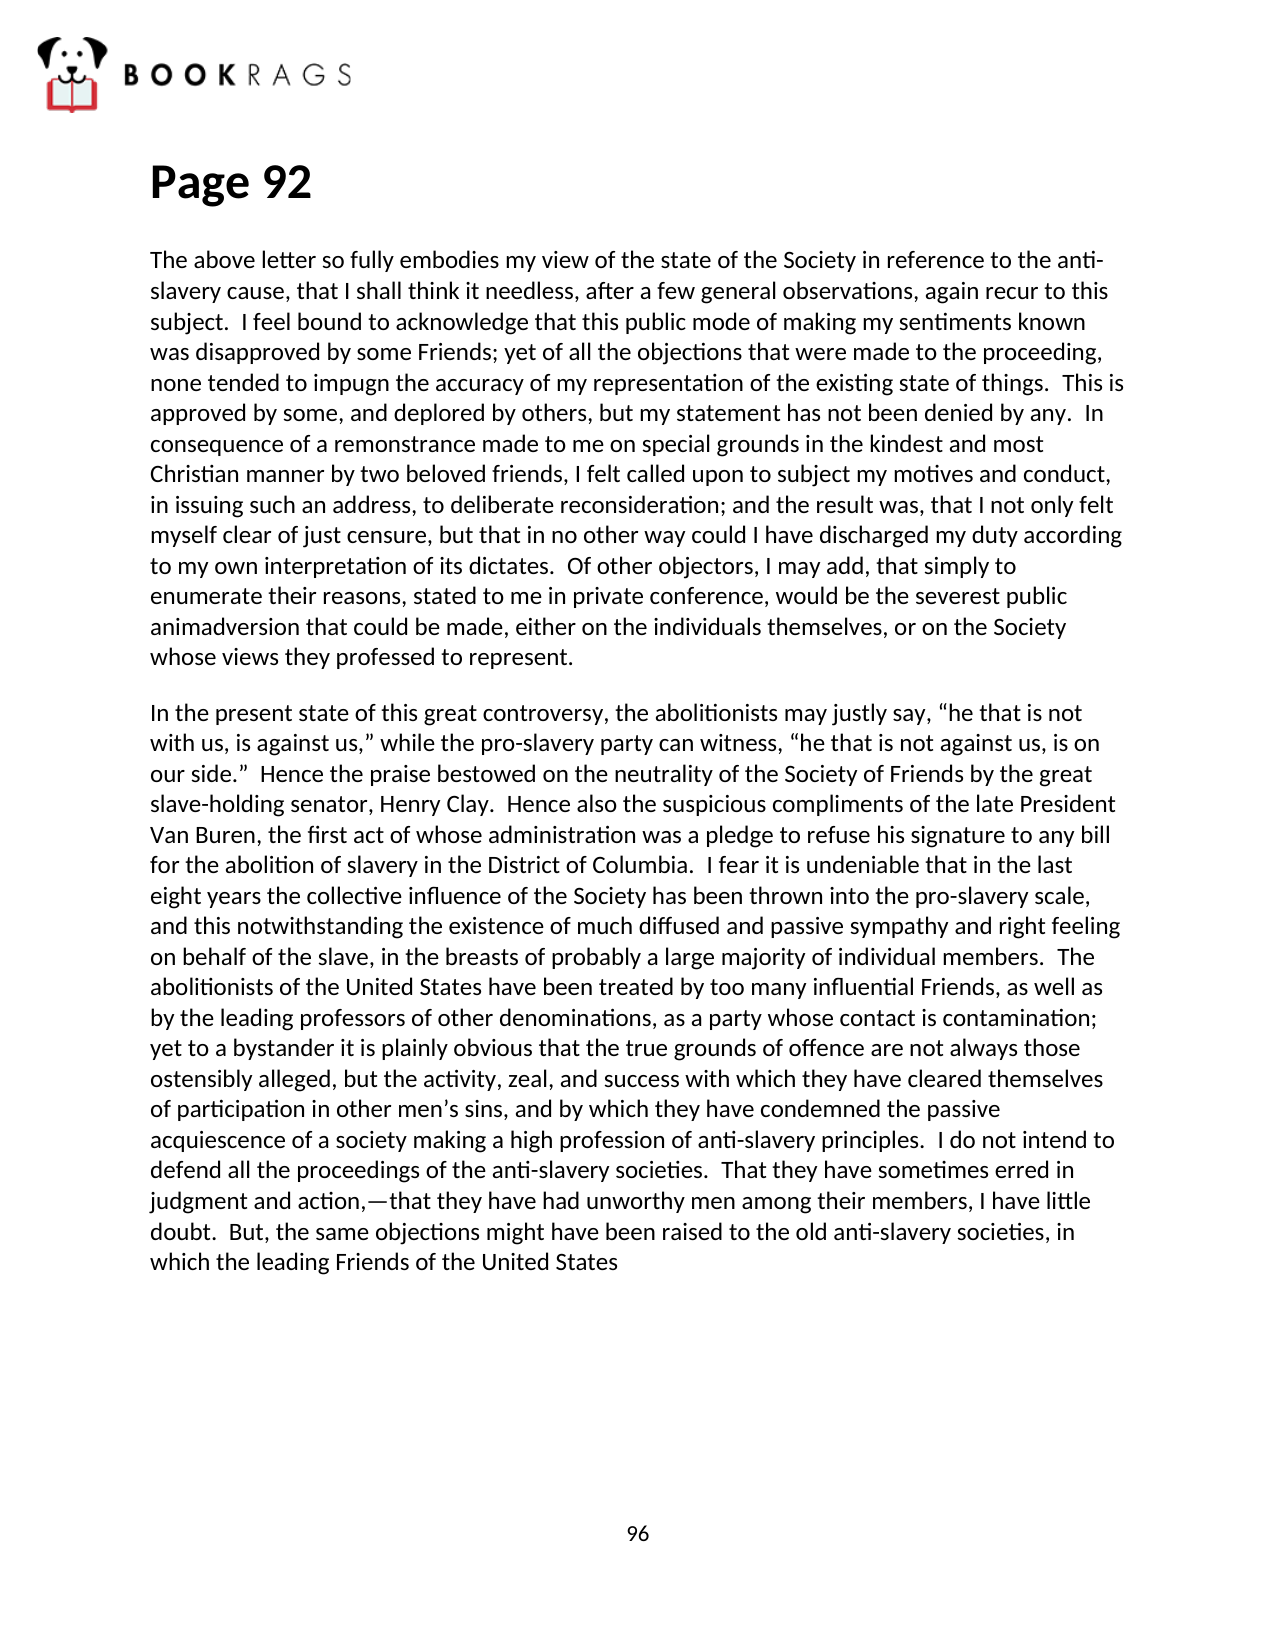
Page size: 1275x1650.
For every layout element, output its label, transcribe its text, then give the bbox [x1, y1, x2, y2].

picture [37, 37, 351, 113]
text In the present state of this great controversy, the abolitionists may justly say, “he that is not with us, is against us,” while the pro-slavery party can witness, “he that is not against us, is on our side.” Hence the praise bestowed on the neutrality of the Society of Friends by the great slave-holding senator, Henry Clay. Hence also the suspicious compliments of the late President Van Buren, the first act of whose administration was a pledge to refuse his signature to any bill for the abolition of slavery in the District of Columbia. I fear it is undeniable that in the last eight years the collective influence of the Society has been thrown into the pro-slavery scale, and this notwithstanding the existence of much diffused and passive sympathy and right feeling on behalf of the slave, in the breasts of probably a large majority of individual members. The abolitionists of the United States have been treated by too many influential Friends, as well as by the leading professors of other denominations, as a party whose contact is contamination; yet to a bystander it is plainly obvious that the true grounds of offence are not always those ostensibly alleged, but the activity, zeal, and success with which they have cleared themselves of participation in other men’s sins, and by which they have condemned the passive acquiescence of a society making a high profession of anti-slavery principles. I do not intend to defend all the proceedings of the anti-slavery societies. That they have sometimes erred in judgment and action,—­that they have had unworthy men among their members, I have little doubt. But, the same objections might have been raised to the old anti-slavery societies, in which the leading Friends of the United States [150, 697, 1125, 1277]
text Page 92 [150, 150, 1125, 211]
text The above letter so fully embodies my view of the state of the Society in reference to the anti-slavery cause, that I shall think it needless, after a few general observations, again recur to this subject. I feel bound to acknowledge that this public mode of making my sentiments known was disapproved by some Friends; yet of all the objections that were made to the proceeding, none tended to impugn the accuracy of my representation of the existing state of things. This is approved by some, and deplored by others, but my statement has not been denied by any. In consequence of a remonstrance made to me on special grounds in the kindest and most Christian manner by two beloved friends, I felt called upon to subject my motives and conduct, in issuing such an address, to deliberate reconsideration; and the result was, that I not only felt myself clear of just censure, but that in no other way could I have discharged my duty according to my own interpretation of its dictates. Of other objectors, I may add, that simply to enumerate their reasons, stated to me in private conference, would be the severest public animadversion that could be made, either on the individuals themselves, or on the Society whose views they professed to represent. [150, 244, 1125, 672]
